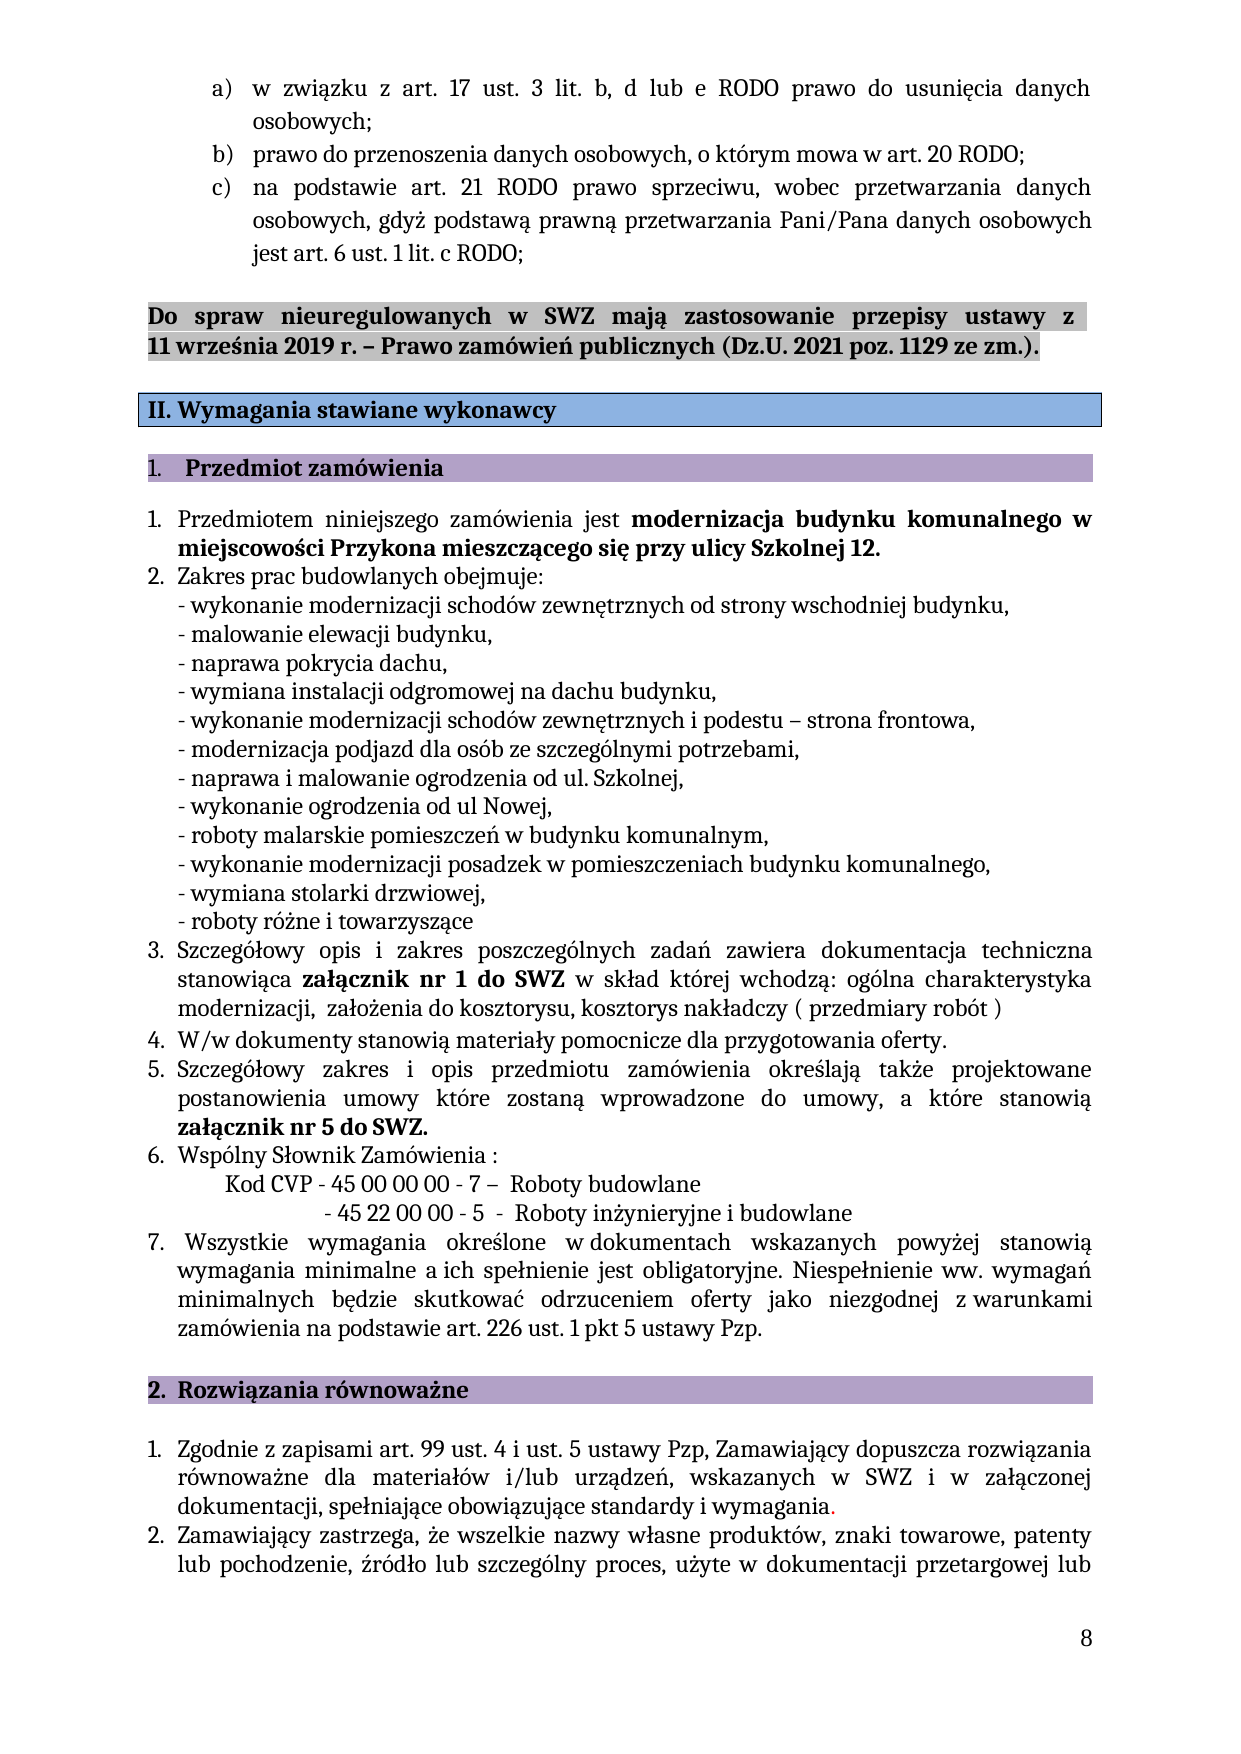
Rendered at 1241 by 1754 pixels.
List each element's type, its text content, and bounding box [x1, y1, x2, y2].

text - wykonanie ogrodzenia od ul Nowej, [177, 792, 1093, 821]
list Rozwiązania równoważne [148, 1376, 1093, 1404]
text - wykonanie modernizacji schodów zewnętrznych i podestu – strona frontowa, [177, 706, 1093, 735]
text - roboty malarskie pomieszczeń w budynku komunalnym, [177, 821, 1093, 850]
list na podstawie art. 21 RODO prawo sprzeciwu, wobec przetwarzania danych osobowych, gdyż podstawą prawną przetwarzania Pani/Pana danych osobowych jest art. 6 ust. 1 lit. c RODO; [212, 173, 1093, 268]
text - wykonanie modernizacji posadzek w pomieszczeniach budynku komunalnego, [177, 850, 1093, 878]
text - wykonanie modernizacji schodów zewnętrznych od strony wschodniej budynku, [177, 591, 1093, 620]
list w związku z art. 17 ust. 3 lit. b, d lub e RODO prawo do usunięcia danych osobowych; [212, 74, 1093, 136]
list Przedmiot zamówienia [148, 454, 1093, 482]
text - wymiana stolarki drzwiowej, [177, 878, 1093, 907]
text - 45 22 00 00 - 5 - Roboty inżynieryjne i budowlane [148, 1199, 1093, 1228]
text - wymiana instalacji odgromowej na dachu budynku, [177, 677, 1093, 706]
list prawo do przenoszenia danych osobowych, o którym mowa w art. 20 RODO; [212, 140, 1093, 169]
text - roboty różne i towarzyszące [177, 907, 1093, 936]
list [148, 1521, 1093, 1578]
list Zakres prac budowlanych obejmuje: [148, 562, 1093, 591]
list Wymagania stawiane wykonawcy [139, 394, 1101, 426]
text - modernizacja podjazd dla osób ze szczególnymi potrzebami, [177, 735, 1093, 763]
text 5. Szczegółowy zakres i opis przedmiotu zamówienia określają także projektowane postanowienia umowy które zostaną wprowadzone do umowy, a które stanowią załącznik nr 5 do SWZ. [148, 1055, 1093, 1141]
list Zgodnie z zapisami art. 99 ust. 4 i ust. 5 ustawy Pzp, Zamawiający dopuszcza rozwiązania równoważne dla materiałów i/lub urządzeń, wskazanych w SWZ i w załączonej dokumentacji, spełniające obowiązujące standardy i wymagania. [148, 1434, 1093, 1521]
text 4. W/w dokumenty stanowią materiały pomocnicze dla przygotowania oferty. [148, 1026, 1095, 1055]
text - malowanie elewacji budynku, [177, 620, 1093, 648]
text - naprawa pokrycia dachu, [177, 648, 1093, 677]
text - naprawa i malowanie ogrodzenia od ul. Szkolnej, [177, 763, 1093, 792]
list Przedmiotem niniejszego zamówienia jest modernizacja budynku komunalnego w miejscowości Przykona mieszczącego się przy ulicy Szkolnej 12. [148, 505, 1093, 562]
text Do spraw nieuregulowanych w SWZ mają zastosowanie przepisy ustawy z 11 września 2019 r. – Prawo zamówień publicznych (Dz.U. 2021 poz. 1129 ze zm.). [148, 302, 1093, 361]
text Kod CVP - 45 00 00 00 - 7 – Roboty budowlane [148, 1170, 1093, 1199]
text 7. Wszystkie wymagania określone w dokumentach wskazanych powyżej stanowią wymagania minimalne a ich spełnienie jest obligatoryjne. Niespełnienie ww. wymagań minimalnych będzie skutkować odrzuceniem oferty jako niezgodnej z warunkami zamówienia na podstawie art. 226 ust. 1 pkt 5 ustawy Pzp. [148, 1228, 1093, 1343]
text 6. Wspólny Słownik Zamówienia : [148, 1141, 1093, 1170]
list Szczegółowy opis i zakres poszczególnych zadań zawiera dokumentacja techniczna stanowiąca załącznik nr 1 do SWZ w skład której wchodzą: ogólna charakterystyka modernizacji, założenia do kosztorysu, kosztorys nakładczy ( przedmiary robót ) [148, 936, 1093, 1022]
